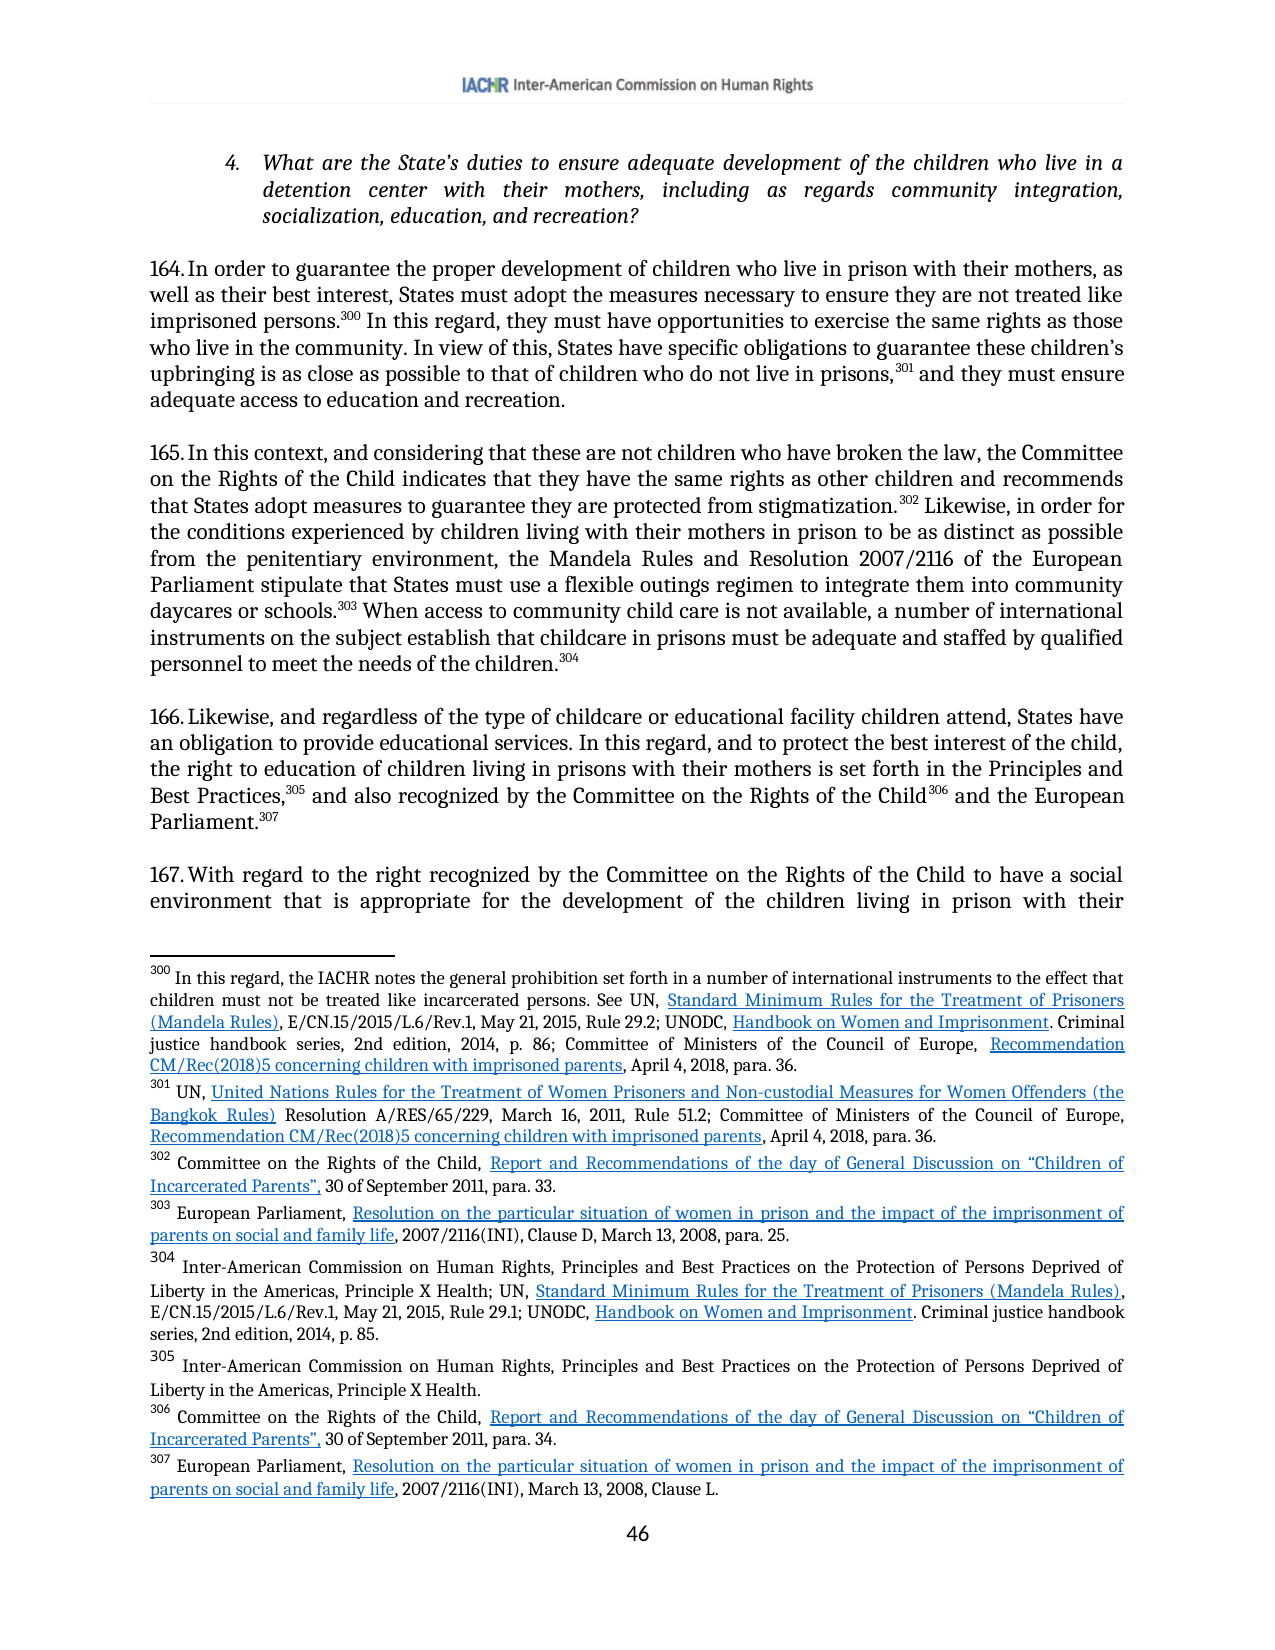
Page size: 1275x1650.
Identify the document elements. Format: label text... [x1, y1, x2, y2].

list What are the State’s duties to ensure adequate development of the children who live in a detention center with their mothers, including as regards community integration, socialization, education, and recreation? [225, 150, 1125, 229]
list Likewise, and regardless of the type of childcare or educational facility children attend, States have an obligation to provide educational services. In this regard, and to protect the best interest of the child, the right to education of children living in prisons with their mothers is set forth in the Principles and Best Practices, and also recognized by the Committee on the Rights of the Child and the European Parliament. [150, 703, 1125, 835]
picture [451, 75, 825, 95]
list With regard to the right recognized by the Committee on the Rights of the Child to have a social environment that is appropriate for the development of the children living in prison with their mothers, it is the IACHR's view that States should adopt measures to ensure that children are able to participate in activities on the outside. In this regard, a number of international precedents on the subject indicate that the conditions they should provided toward this include the following: i) permission from parents; ii) carried out in compliance with security considerations; and iii) proper supervision. [150, 862, 1125, 914]
list In order to guarantee the proper development of children who live in prison with their mothers, as well as their best interest, States must adopt the measures necessary to ensure they are not treated like imprisoned persons. In this regard, they must have opportunities to exercise the same rights as those who live in the community. In view of this, States have specific obligations to guarantee these children’s upbringing is as close as possible to that of children who do not live in prisons, and they must ensure adequate access to education and recreation. [150, 255, 1125, 413]
list In this context, and considering that these are not children who have broken the law, the Committee on the Rights of the Child indicates that they have the same rights as other children and recommends that States adopt measures to guarantee they are protected from stigmatization. Likewise, in order for the conditions experienced by children living with their mothers in prison to be as distinct as possible from the penitentiary environment, the Mandela Rules and Resolution 2007/2116 of the European Parliament stipulate that States must use a flexible outings regimen to integrate them into community daycares or schools. When access to community child care is not available, a number of international instruments on the subject establish that childcare in prisons must be adequate and staffed by qualified personnel to meet the needs of the children. [150, 440, 1125, 677]
